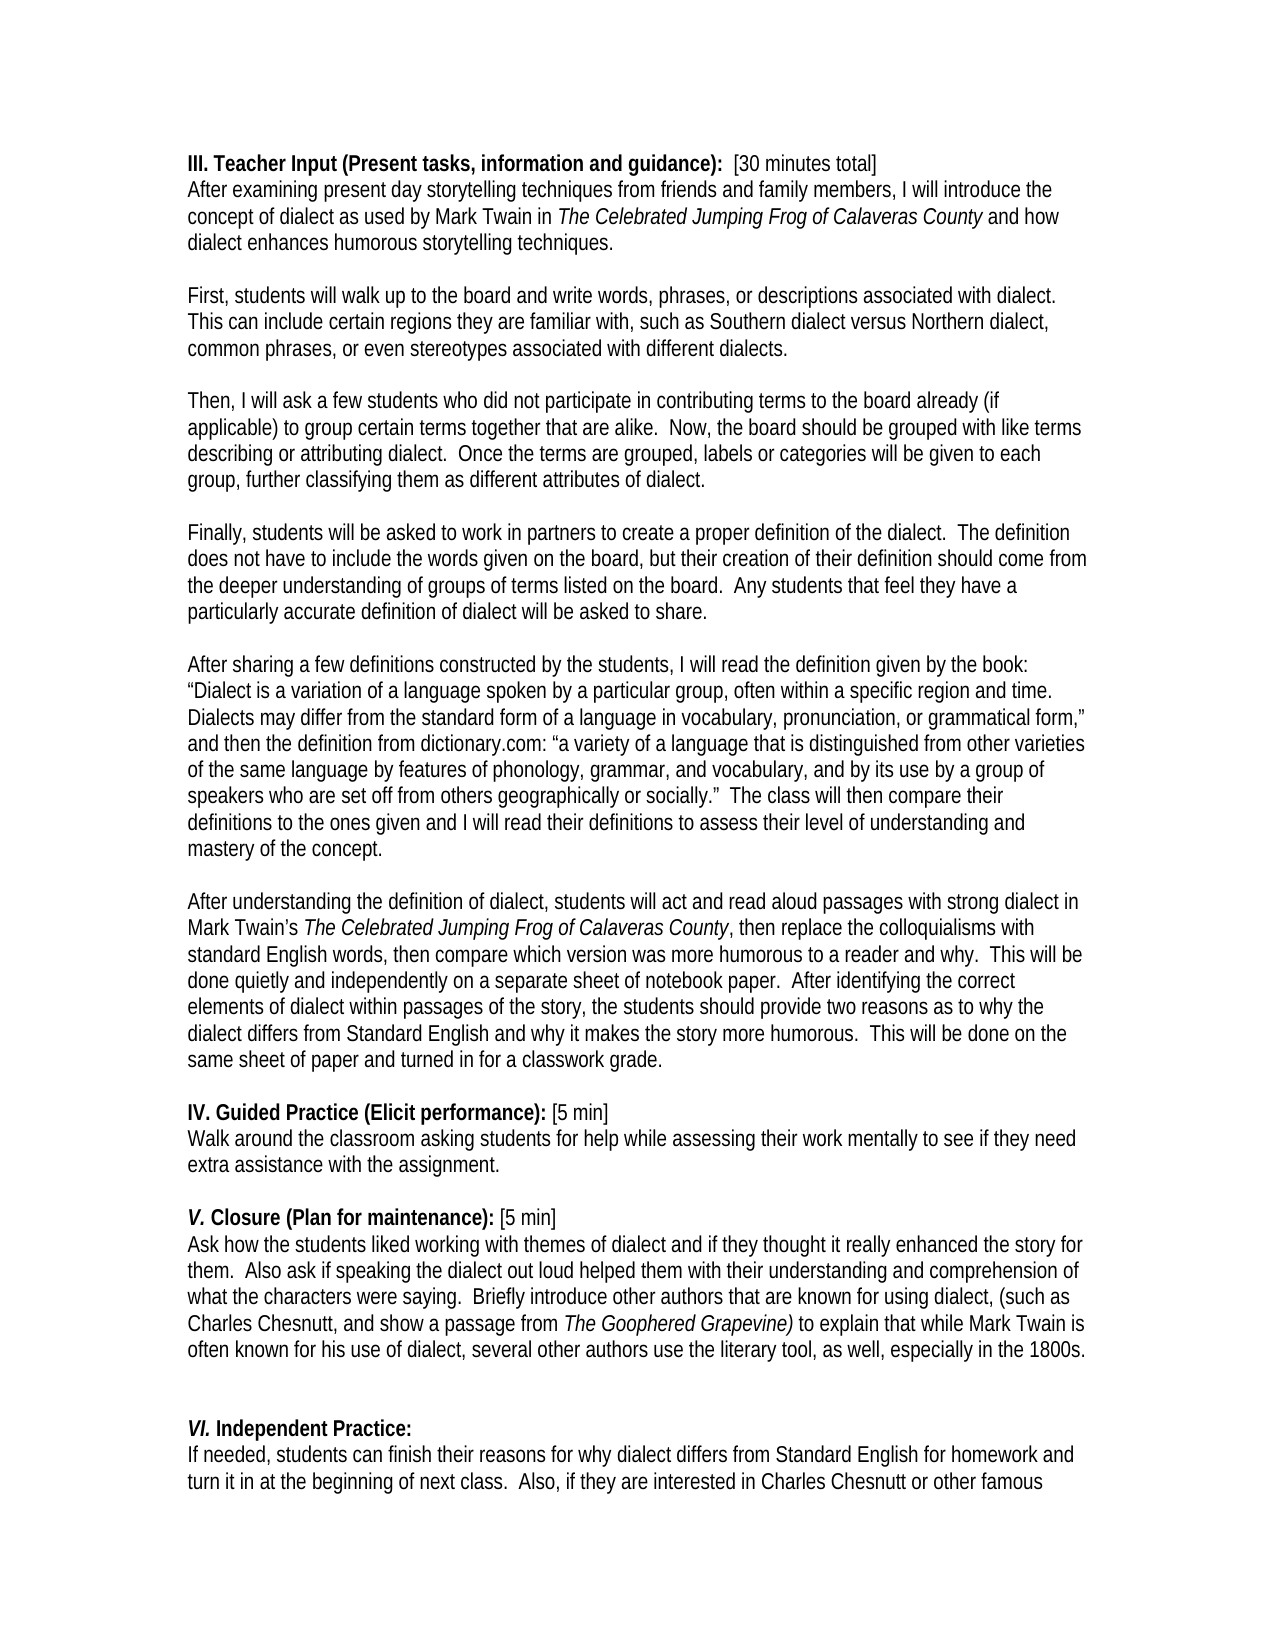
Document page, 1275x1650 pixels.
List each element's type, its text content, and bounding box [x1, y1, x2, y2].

text Ask how the students liked working with themes of dialect and if they thought it really enhanced the story for them. Also ask if speaking the dialect out loud helped them with their understanding and comprehension of what the characters were saying. Briefly introduce other authors that are known for using dialect, (such as Charles Chesnutt, and show a passage from The Goophered Grapevine) to explain that while Mark Twain is often known for his use of dialect, several other authors use the literary tool, as well, especially in the 1800s. [187, 1231, 1087, 1362]
text After understanding the definition of dialect, students will act and read aloud passages with strong dialect in Mark Twain’s The Celebrated Jumping Frog of Calaveras County, then replace the colloquialisms with standard English words, then compare which version was more humorous to a reader and why. This will be done quietly and independently on a separate sheet of notebook paper. After identifying the correct elements of dialect within passages of the story, the students should provide two reasons as to why the dialect differs from Standard English and why it makes the story more humorous. This will be done on the same sheet of paper and turned in for a classwork grade. [187, 888, 1087, 1072]
text III. Teacher Input (Present tasks, information and guidance): [30 minutes total] [187, 150, 1087, 176]
text First, students will walk up to the board and write words, phrases, or descriptions associated with dialect. This can include certain regions they are familiar with, such as Southern dialect versus Northern dialect, common phrases, or even stereotypes associated with different dialects. [187, 282, 1087, 361]
text V. Closure (Plan for maintenance): [5 min] [187, 1204, 1087, 1231]
text VI. Independent Practice: [187, 1415, 1087, 1441]
text After sharing a few definitions constructed by the students, I will read the definition given by the book: “Dialect is a variation of a language spoken by a particular group, often within a specific region and time. Dialects may differ from the standard form of a language in vocabulary, pronunciation, or grammatical form,” and then the definition from dictionary.com: “a variety of a language that is distinguished from other varieties of the same language by features of phonology, grammar, and vocabulary, and by its use by a group of speakers who are set off from others geographically or socially.” The class will then compare their definitions to the ones given and I will read their definitions to assess their level of understanding and mastery of the concept. [187, 651, 1087, 862]
text Walk around the classroom asking students for help while assessing their work mentally to see if they need extra assistance with the assignment. [187, 1125, 1087, 1178]
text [187, 1441, 1087, 1494]
text Finally, students will be asked to work in partners to create a proper definition of the dialect. The definition does not have to include the words given on the board, but their creation of their definition should come from the deeper understanding of groups of terms listed on the board. Any students that feel they have a particularly accurate definition of dialect will be asked to share. [187, 519, 1087, 624]
text Then, I will ask a few students who did not participate in contributing terms to the board already (if applicable) to group certain terms together that are alike. Now, the board should be grouped with like terms describing or attributing dialect. Once the terms are grouped, labels or categories will be given to each group, further classifying them as different attributes of dialect. [187, 387, 1087, 493]
text IV. Guided Practice (Elicit performance): [5 min] [187, 1099, 1087, 1125]
text After examining present day storytelling techniques from friends and family members, I will introduce the concept of dialect as used by Mark Twain in The Celebrated Jumping Frog of Calaveras County and how dialect enhances humorous storytelling techniques. [187, 176, 1087, 255]
